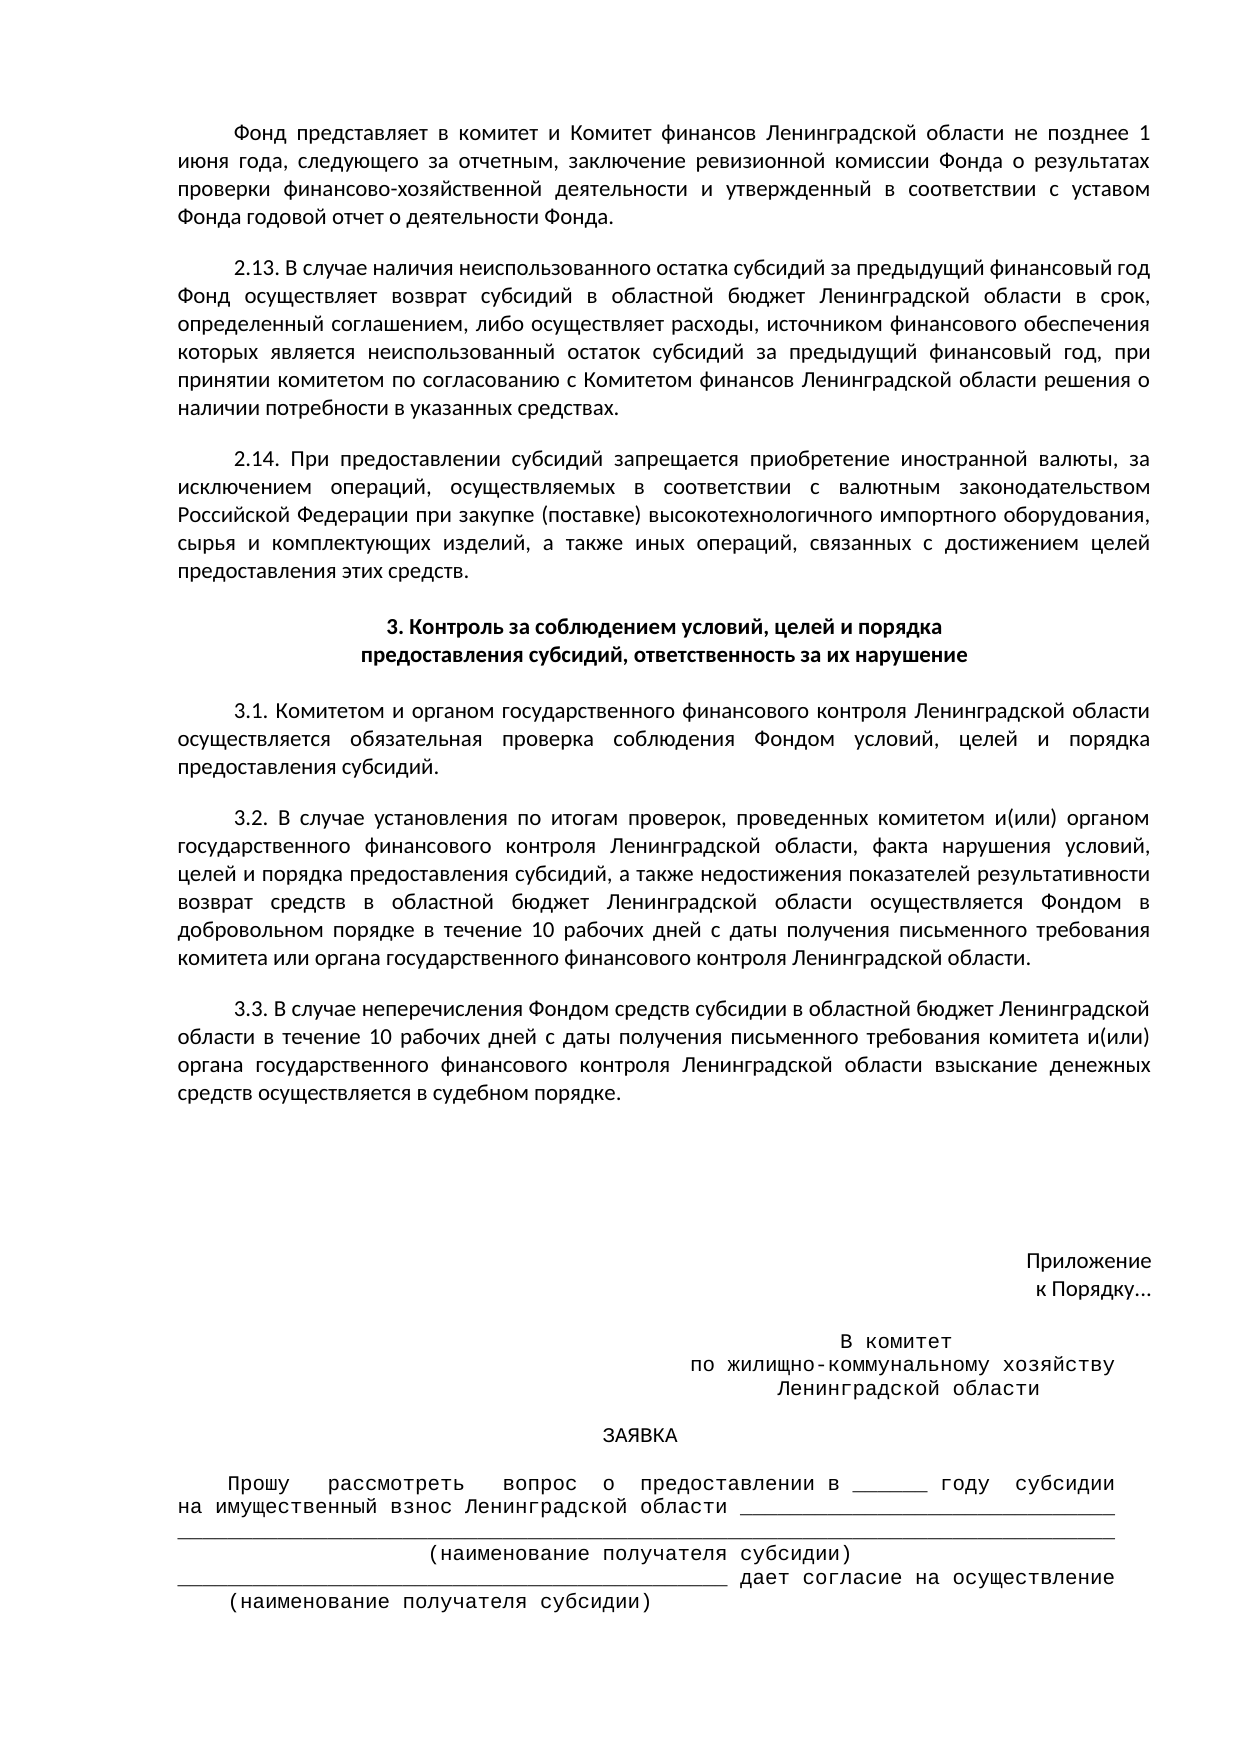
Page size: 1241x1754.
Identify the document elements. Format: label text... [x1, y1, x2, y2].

text Ленинградской области [177, 1378, 1152, 1402]
text Прошу рассмотреть вопрос о предоставлении в ______ году субсидии [177, 1472, 1152, 1496]
text (наименование получателя субсидии) [177, 1591, 1152, 1614]
text ЗАЯВКА [177, 1425, 1152, 1449]
text по жилищно-коммунальному хозяйству [177, 1354, 1152, 1378]
text ___________________________________________________________________________ [177, 1520, 1152, 1543]
text 2.14. При предоставлении субсидий запрещается приобретение иностранной валюты, за исключением операций, осуществляемых в соответствии с валютным законодательством Российской Федерации при закупке (поставке) высокотехнологичного импортного оборудования, сырья и комплектующих изделий, а также иных операций, связанных с достижением целей предоставления этих средств. [177, 444, 1152, 584]
text В комитет [177, 1331, 1152, 1354]
text Приложение [177, 1247, 1152, 1274]
title предоставления субсидий, ответственность за их нарушение [177, 640, 1152, 668]
text ____________________________________________ дает согласие на осуществление [177, 1567, 1152, 1591]
text 3.3. В случае неперечисления Фондом средств субсидии в областной бюджет Ленинградской области в течение 10 рабочих дней с даты получения письменного требования комитета и(или) органа государственного финансового контроля Ленинградской области взыскание денежных средств осуществляется в судебном порядке. [177, 994, 1152, 1106]
text 3.2. В случае установления по итогам проверок, проведенных комитетом и(или) органом государственного финансового контроля Ленинградской области, факта нарушения условий, целей и порядка предоставления субсидий, а также недостижения показателей результативности возврат средств в областной бюджет Ленинградской области осуществляется Фондом в добровольном порядке в течение 10 рабочих дней с даты получения письменного требования комитета или органа государственного финансового контроля Ленинградской области. [177, 803, 1152, 971]
text к Порядку... [177, 1274, 1152, 1303]
text на имущественный взнос Ленинградской области ______________________________ [177, 1496, 1152, 1520]
text 2.13. В случае наличия неиспользованного остатка субсидий за предыдущий финансовый год Фонд осуществляет возврат субсидий в областной бюджет Ленинградской области в срок, определенный соглашением, либо осуществляет расходы, источником финансового обеспечения которых является неиспользованный остаток субсидий за предыдущий финансовый год, при принятии комитетом по согласованию с Комитетом финансов Ленинградской области решения о наличии потребности в указанных средствах. [177, 253, 1152, 421]
title 3. Контроль за соблюдением условий, целей и порядка [177, 612, 1152, 640]
text (наименование получателя субсидии) [177, 1543, 1152, 1567]
text 3.1. Комитетом и органом государственного финансового контроля Ленинградской области осуществляется обязательная проверка соблюдения Фондом условий, целей и порядка предоставления субсидий. [177, 696, 1152, 780]
text Фонд представляет в комитет и Комитет финансов Ленинградской области не позднее 1 июня года, следующего за отчетным, заключение ревизионной комиссии Фонда о результатах проверки финансово-хозяйственной деятельности и утвержденный в соответствии с уставом Фонда годовой отчет о деятельности Фонда. [177, 118, 1152, 230]
